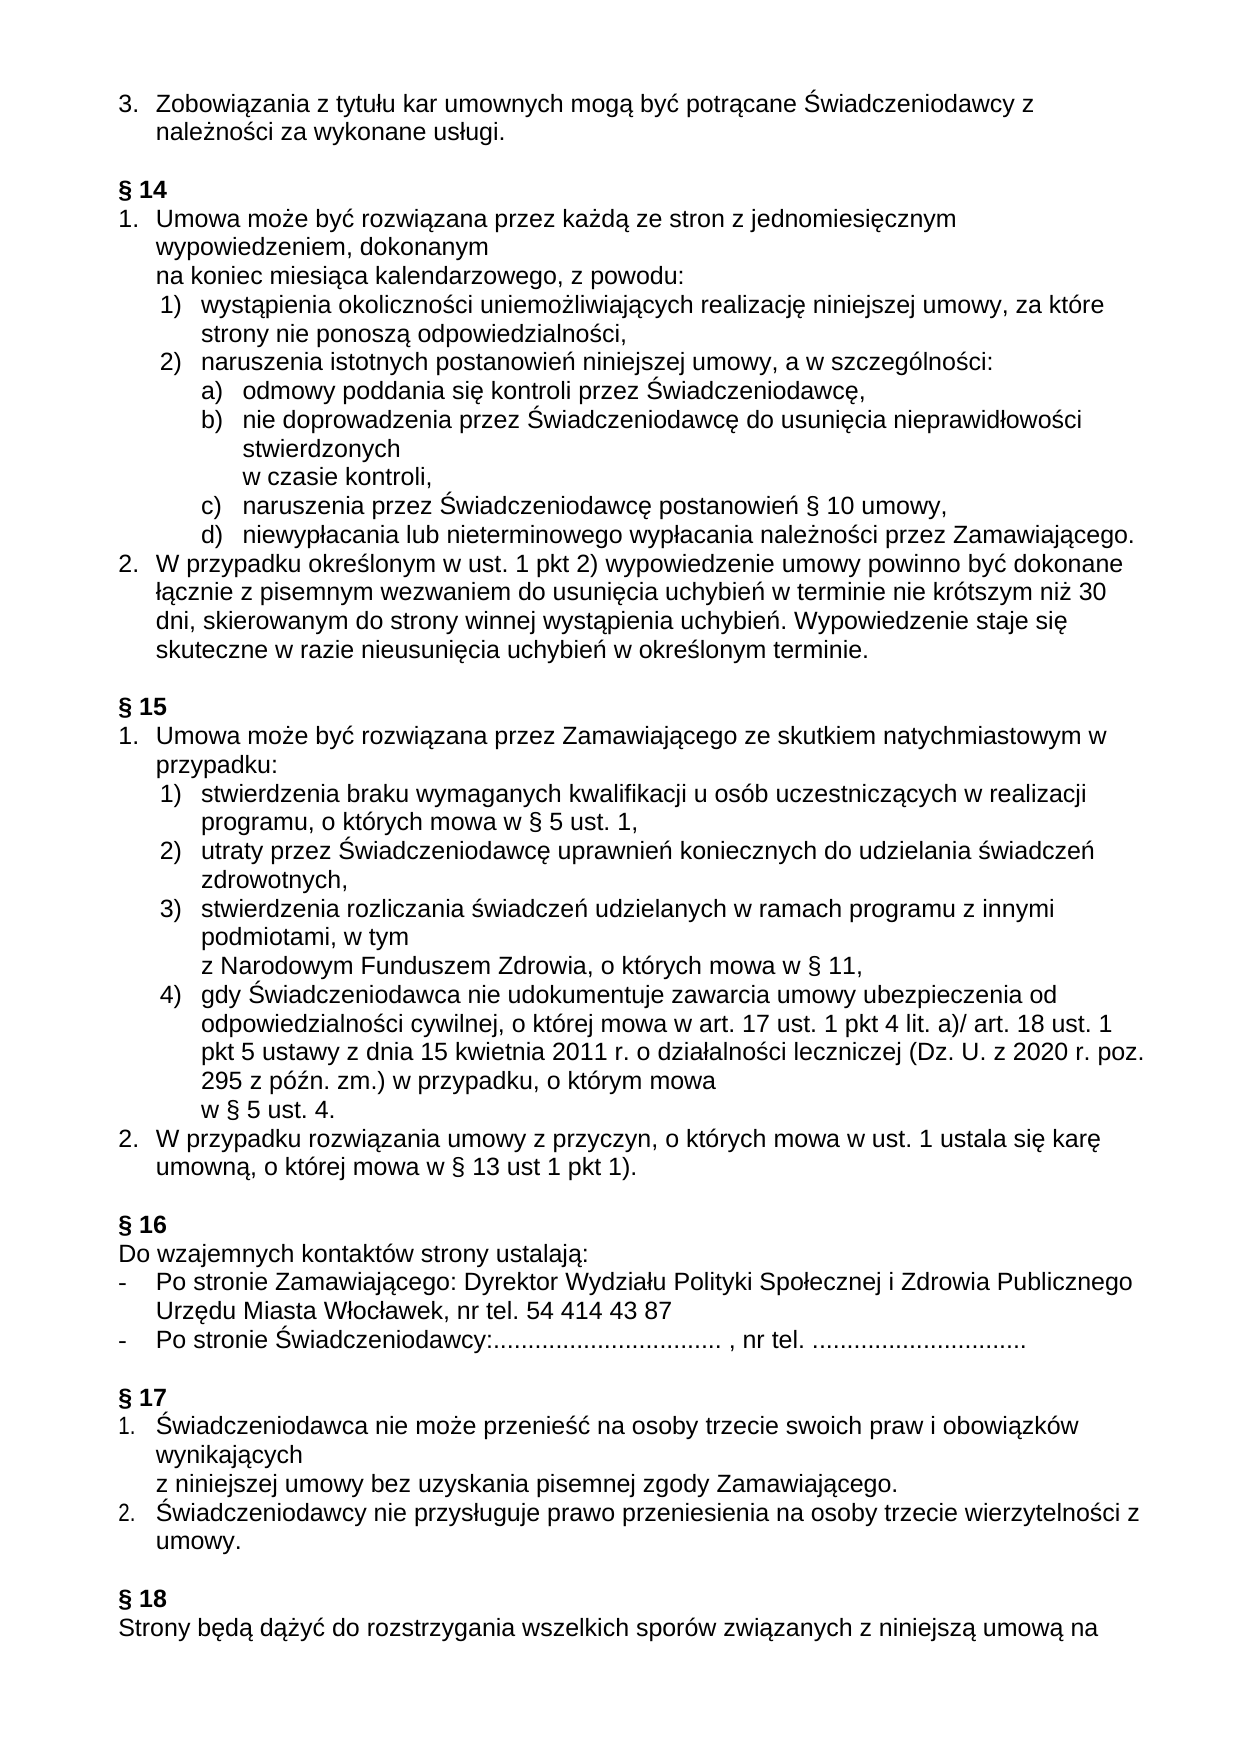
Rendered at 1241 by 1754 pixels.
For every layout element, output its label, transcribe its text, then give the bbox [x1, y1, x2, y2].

list Umowa może być rozwiązana przez Zamawiającego ze skutkiem natychmiastowym w przypadku: [118, 721, 1152, 779]
list W przypadku rozwiązania umowy z przyczyn, o których mowa w ust. 1 ustala się karę umowną, o której mowa w § 13 ust 1 pkt 1). [118, 1124, 1152, 1181]
list naruszenia przez Świadczeniodawcę postanowień § 10 umowy, [201, 491, 1152, 520]
text § 17 [118, 1383, 1152, 1411]
text § 14 [118, 175, 1152, 204]
list Zobowiązania z tytułu kar umownych mogą być potrącane Świadczeniodawcy z należności za wykonane usługi. [118, 89, 1152, 146]
text Do wzajemnych kontaktów strony ustalają: [118, 1239, 1152, 1267]
list stwierdzenia braku wymaganych kwalifikacji u osób uczestniczących w realizacji programu, o których mowa w § 5 ust. 1, [159, 779, 1152, 836]
list Świadczeniodawcy nie przysługuje prawo przeniesienia na osoby trzecie wierzytelności z umowy. [118, 1498, 1152, 1555]
list nie doprowadzenia przez Świadczeniodawcę do usunięcia nieprawidłowości stwierdzonych w czasie kontroli, [201, 405, 1152, 491]
list odmowy poddania się kontroli przez Świadczeniodawcę, [201, 376, 1152, 405]
text § 18 [118, 1584, 1152, 1613]
list Po stronie Zamawiającego: Dyrektor Wydziału Polityki Społecznej i Zdrowia Publicznego Urzędu Miasta Włocławek, nr tel. 54 414 43 87 [118, 1267, 1152, 1325]
list Świadczeniodawca nie może przenieść na osoby trzecie swoich praw i obowiązków wynikających z niniejszej umowy bez uzyskania pisemnej zgody Zamawiającego. [118, 1411, 1152, 1498]
list Po stronie Świadczeniodawcy:................................. , nr tel. ............................... [118, 1325, 1152, 1354]
list gdy Świadczeniodawca nie udokumentuje zawarcia umowy ubezpieczenia od odpowiedzialności cywilnej, o której mowa w art. 17 ust. 1 pkt 4 lit. a)/ art. 18 ust. 1 pkt 5 ustawy z dnia 15 kwietnia 2011 r. o działalności leczniczej (Dz. U. z 2020 r. poz. 295 z późn. zm.) w przypadku, o którym mowa w § 5 ust. 4. [159, 980, 1152, 1124]
text § 15 [118, 692, 1152, 721]
list utraty przez Świadczeniodawcę uprawnień koniecznych do udzielania świadczeń zdrowotnych, [159, 836, 1152, 894]
list naruszenia istotnych postanowień niniejszej umowy, a w szczególności: [159, 347, 1152, 376]
list W przypadku określonym w ust. 1 pkt 2) wypowiedzenie umowy powinno być dokonane łącznie z pisemnym wezwaniem do usunięcia uchybień w terminie nie krótszym niż 30 dni, skierowanym do strony winnej wystąpienia uchybień. Wypowiedzenie staje się skuteczne w razie nieusunięcia uchybień w określonym terminie. [118, 549, 1152, 664]
list wystąpienia okoliczności uniemożliwiających realizację niniejszej umowy, za które strony nie ponoszą odpowiedzialności, [159, 290, 1152, 347]
list stwierdzenia rozliczania świadczeń udzielanych w ramach programu z innymi podmiotami, w tym z Narodowym Funduszem Zdrowia, o których mowa w § 11, [159, 894, 1152, 980]
text § 16 [118, 1210, 1152, 1239]
list niewypłacania lub nieterminowego wypłacania należności przez Zamawiającego. [201, 520, 1152, 549]
list Umowa może być rozwiązana przez każdą ze stron z jednomiesięcznym wypowiedzeniem, dokonanym na koniec miesiąca kalendarzowego, z powodu: [118, 204, 1152, 290]
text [118, 1613, 1152, 1641]
